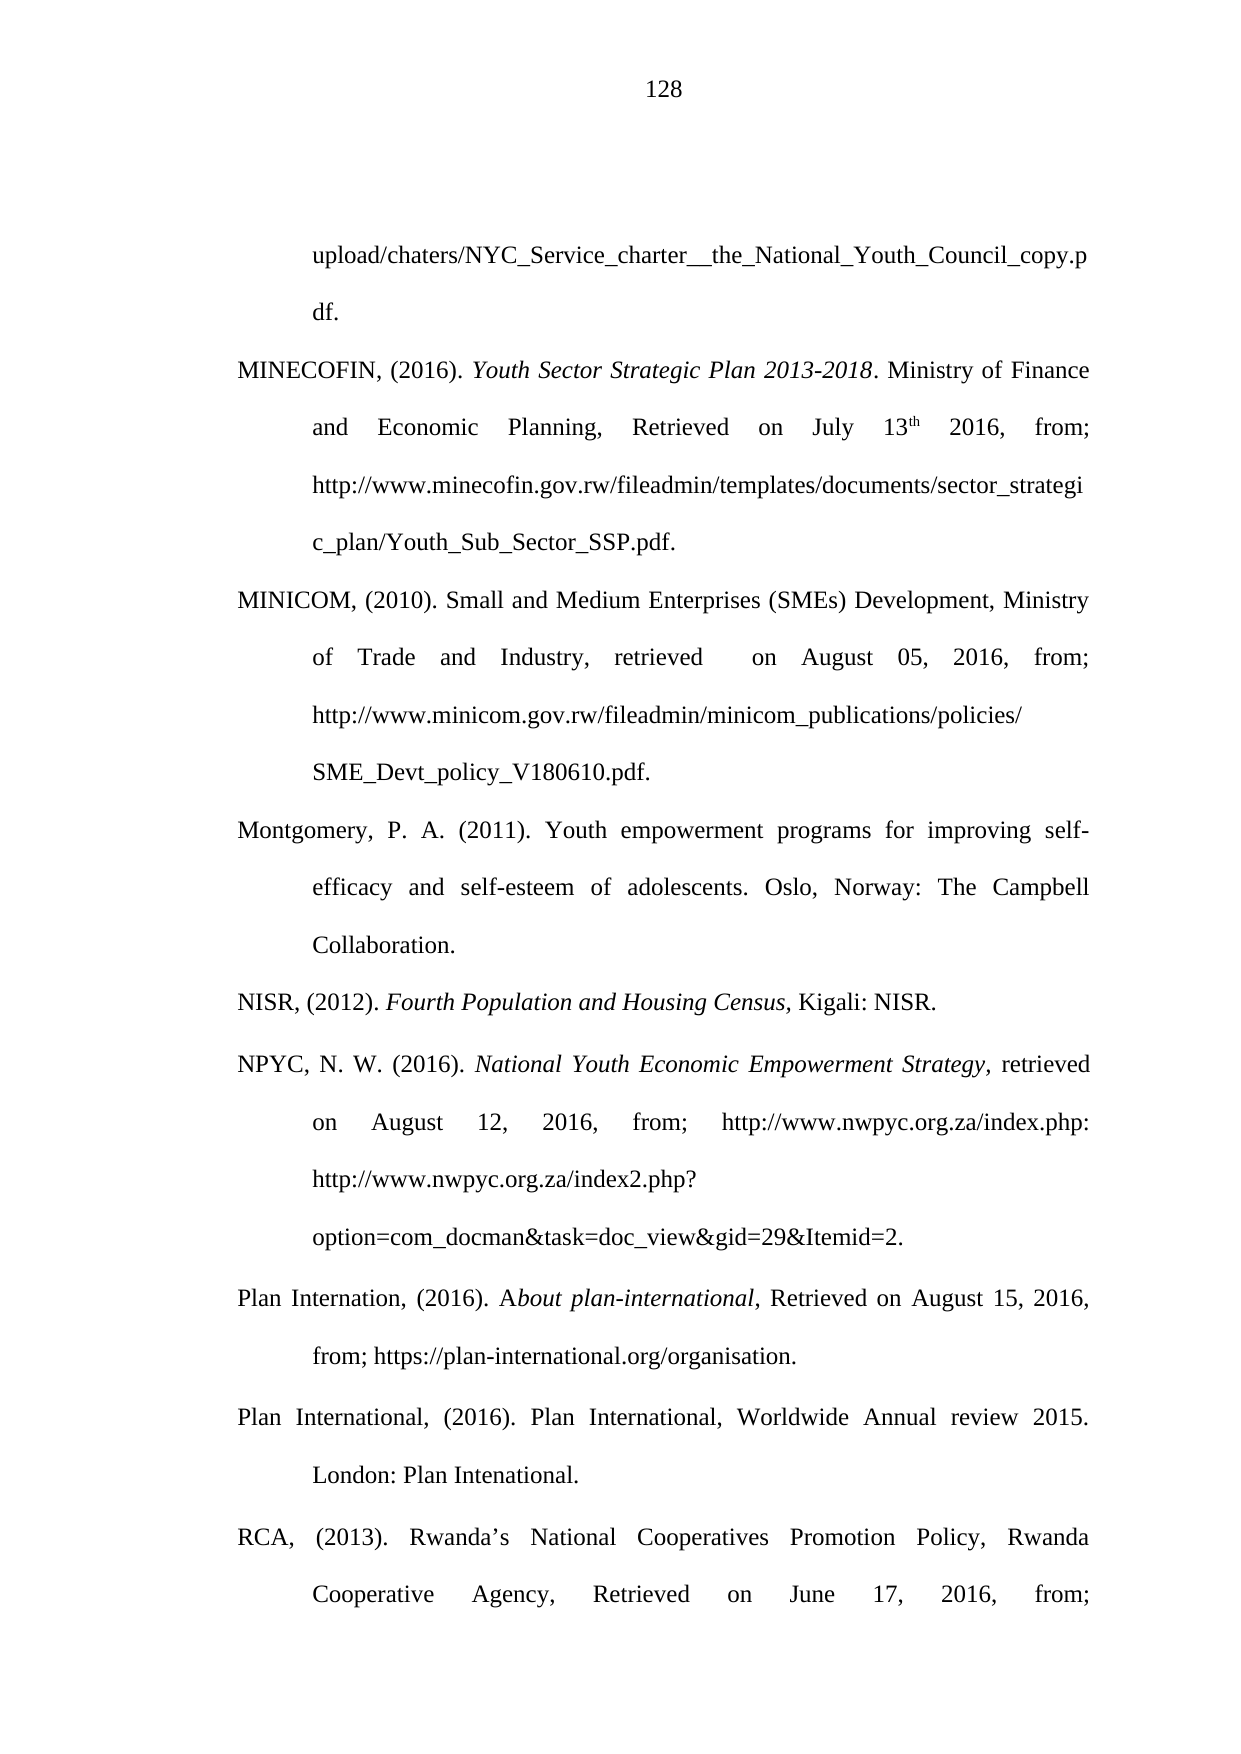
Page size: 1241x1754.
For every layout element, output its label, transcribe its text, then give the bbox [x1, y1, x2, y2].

text NPYC, N. W. (2016). National Youth Economic Empowerment Strategy, retrieved on August 12, 2016, from; http://www.nwpyc.org.za/index.php: http://www.nwpyc.org.za/index2.php?option=com_docman&task=doc_view&gid=29&Itemid=2. [237, 1049, 1090, 1250]
text MINECOFIN, (2016). Youth Sector Strategic Plan 2013-2018. Ministry of Finance and Economic Planning, Retrieved on July 13th 2016, from; http://www.minecofin.gov.rw/fileadmin/templates/documents/sector_strategic_plan/Youth_Sub_Sector_SSP.pdf. [237, 355, 1090, 556]
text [237, 1522, 1090, 1608]
text MINICOM, (2010). Small and Medium Enterprises (SMEs) Development, Ministry of Trade and Industry, retrieved on August 05, 2016, from; http://www.minicom.gov.rw/fileadmin/minicom_publications/policies/SME_Devt_policy_V180610.pdf. [237, 585, 1090, 786]
text Plan International, (2016). Plan International, Worldwide Annual review 2015. London: Plan Intenational. [237, 1402, 1090, 1489]
text Plan Internation, (2016). About plan-international, Retrieved on August 15, 2016, from; https://plan-international.org/organisation. [237, 1283, 1090, 1369]
text Montgomery, P. A. (2011). Youth empowerment programs for improving self-efficacy and self-esteem of adolescents. Oslo, Norway: The Campbell Collaboration. [237, 815, 1090, 959]
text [237, 240, 1090, 326]
text NISR, (2012). Fourth Population and Housing Census, Kigali: NISR. [237, 987, 1090, 1016]
